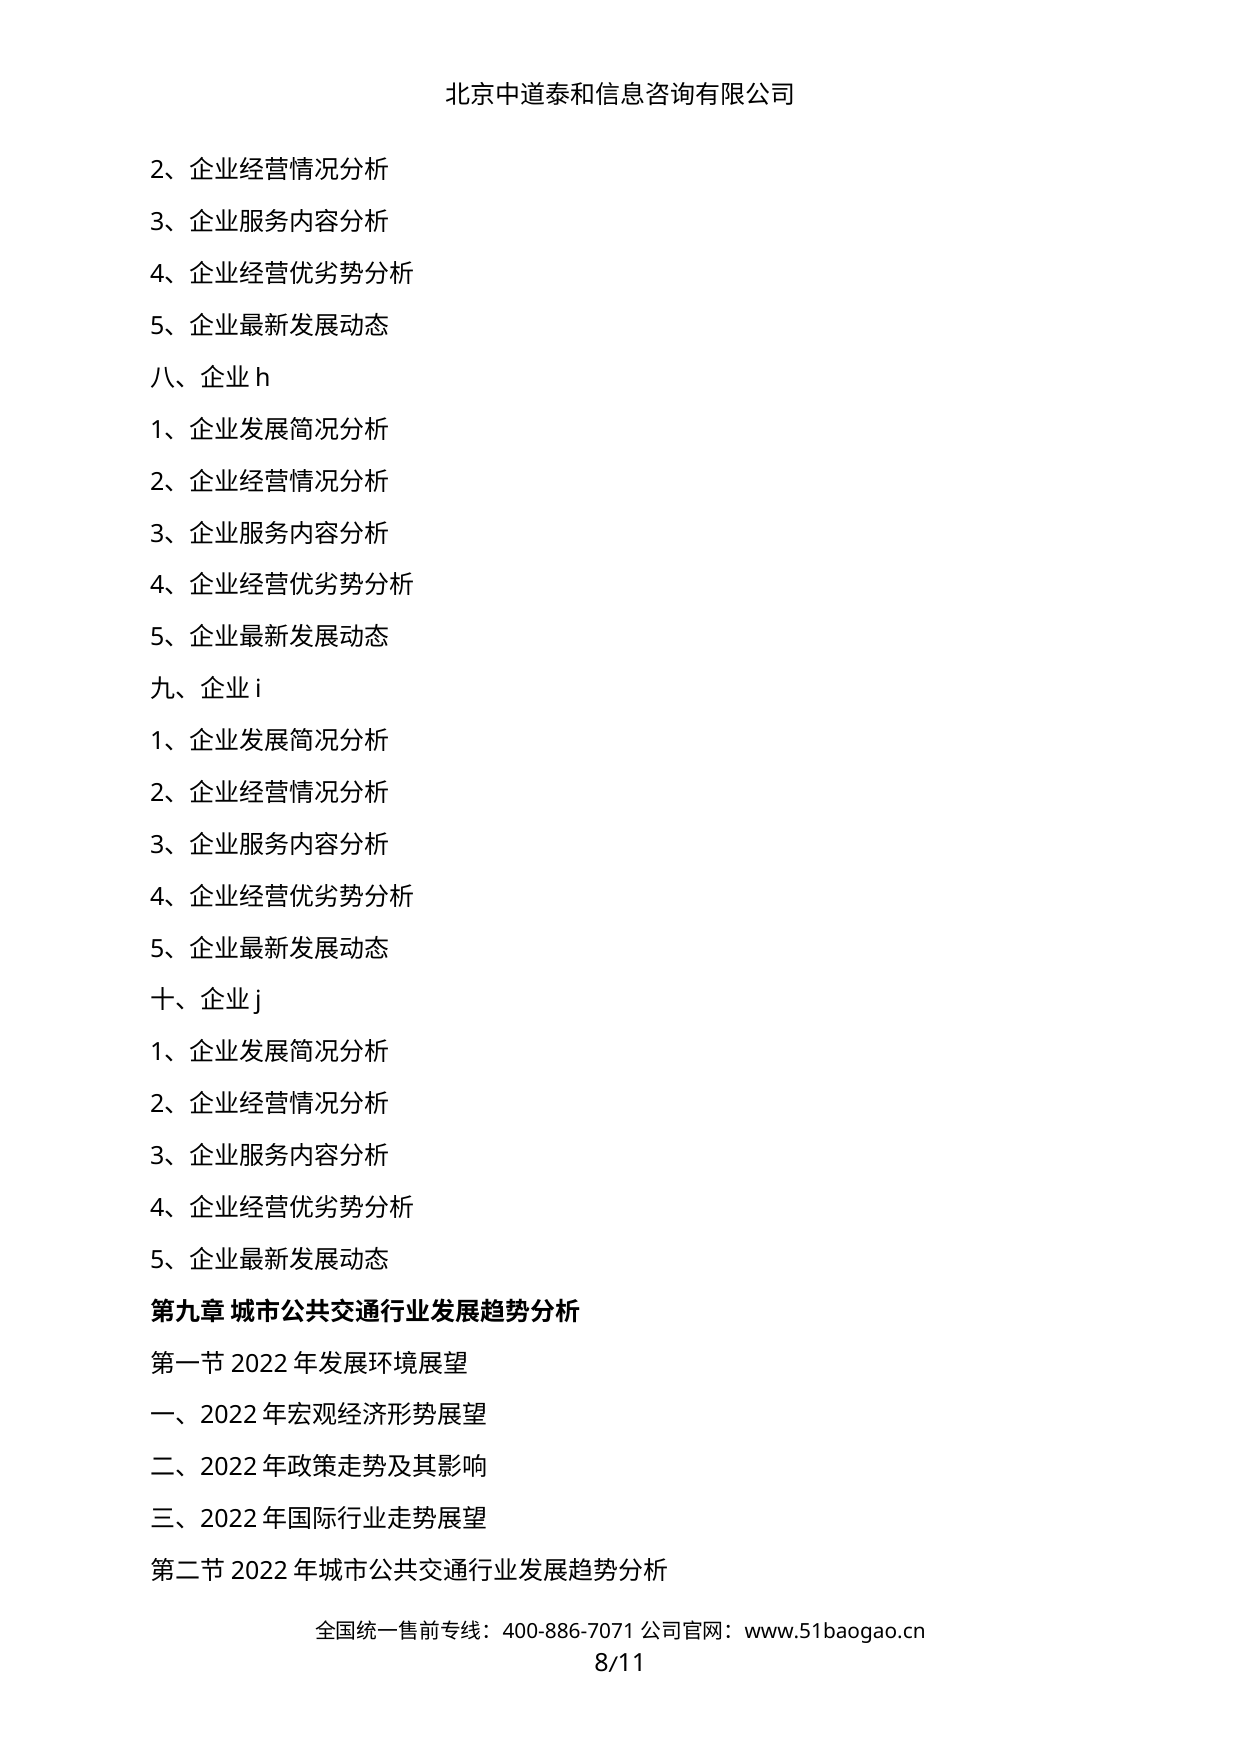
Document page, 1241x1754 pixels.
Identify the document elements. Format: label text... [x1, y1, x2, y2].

text 1、企业发展简况分析 [150, 721, 1090, 757]
text 3、企业服务内容分析 [150, 824, 1090, 861]
text 一、2022年宏观经济形势展望 [150, 1395, 1090, 1431]
text 1、企业发展简况分析 [150, 409, 1090, 446]
text 九、企业i [150, 669, 1090, 705]
text 3、企业服务内容分析 [150, 513, 1090, 549]
text 二、2022年政策走势及其影响 [150, 1447, 1090, 1483]
text 八、企业h [150, 357, 1090, 394]
text 第一节 2022年发展环境展望 [150, 1343, 1090, 1379]
text 4、企业经营优劣势分析 [150, 1187, 1090, 1224]
text 2、企业经营情况分析 [150, 772, 1090, 809]
text 5、企业最新发展动态 [150, 617, 1090, 653]
text 4、企业经营优劣势分析 [150, 565, 1090, 601]
text 第二节 2022年城市公共交通行业发展趋势分析 [150, 1551, 1090, 1587]
text 2、企业经营情况分析 [150, 461, 1090, 497]
text 3、企业服务内容分析 [150, 202, 1090, 238]
text 4、企业经营优劣势分析 [150, 876, 1090, 912]
text 5、企业最新发展动态 [150, 1239, 1090, 1276]
text 十、企业j [150, 980, 1090, 1016]
text 第九章 城市公共交通行业发展趋势分析 [150, 1291, 1090, 1327]
text 2、企业经营情况分析 [150, 1084, 1090, 1120]
text 2、企业经营情况分析 [150, 150, 1090, 186]
text 3、企业服务内容分析 [150, 1136, 1090, 1172]
text 三、2022年国际行业走势展望 [150, 1499, 1090, 1535]
text 4、企业经营优劣势分析 [150, 254, 1090, 290]
text 5、企业最新发展动态 [150, 928, 1090, 964]
text 1、企业发展简况分析 [150, 1032, 1090, 1068]
text 5、企业最新发展动态 [150, 306, 1090, 342]
